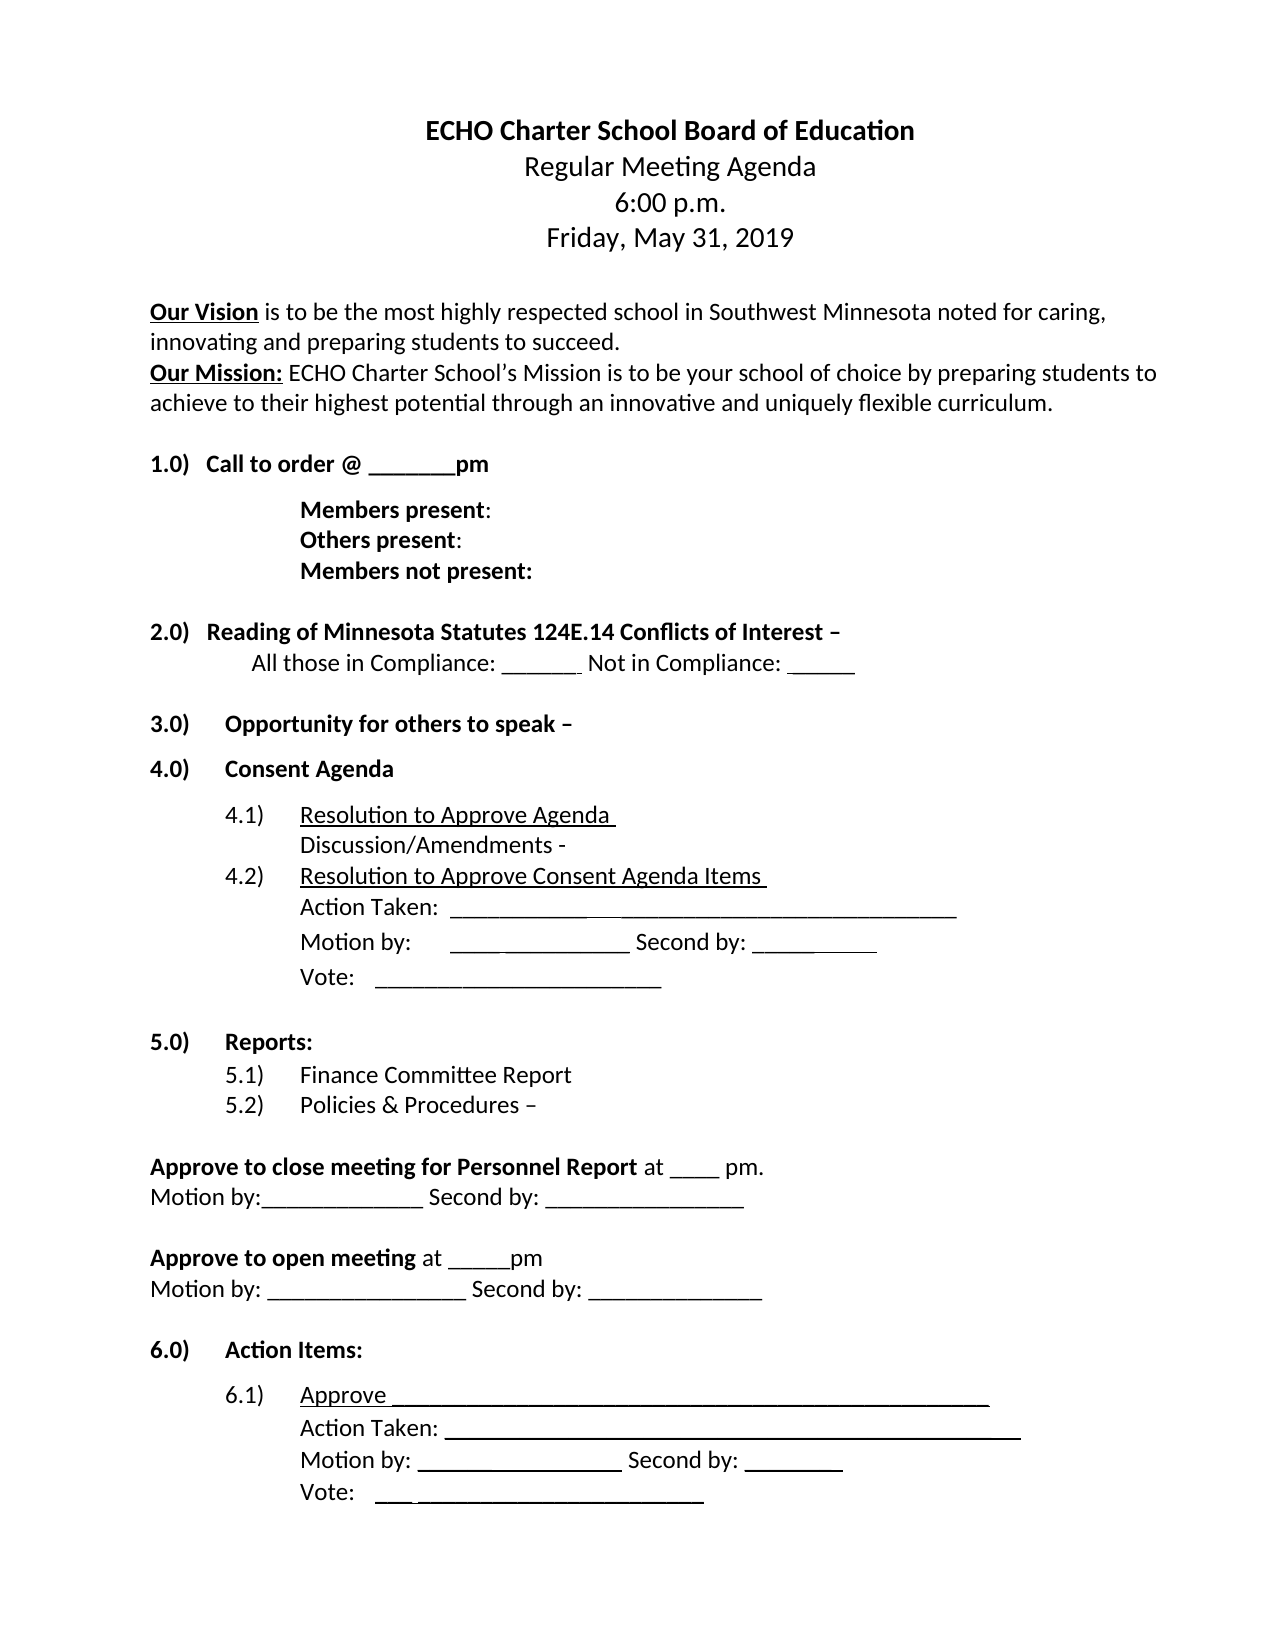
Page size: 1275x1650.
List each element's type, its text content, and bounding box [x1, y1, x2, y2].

list Vote: ___ _______________________ [225, 1476, 1191, 1507]
text Our Mission: ECHO Charter School’s Mission is to be your school of choice by preparing students to achieve to their highest potential through an innovative and uniquely flexible curriculum. [150, 357, 1191, 418]
text Motion by:_____________ Second by: ________________ [150, 1181, 1191, 1212]
text Discussion/Amendments - [225, 830, 1191, 860]
text Motion by: ____ __________ Second by: _____ [225, 926, 1191, 956]
text Vote: _______________________ [225, 961, 1191, 991]
list Motion by: ______ Second by: _______ [225, 1444, 1191, 1475]
text 6:00 p.m. [150, 184, 1191, 219]
text Approve to open meeting at _____pm [150, 1242, 1191, 1273]
text Regular Meeting Agenda [150, 148, 1191, 184]
list Resolution to Approve Agenda [225, 799, 1191, 830]
list Call to order @ _______pm [150, 448, 1191, 479]
list Finance Committee Report [225, 1059, 1191, 1090]
list Approve ________________________________________________ [225, 1379, 1191, 1410]
text 2.0) Reading of Minnesota Statutes 124E.14 Conflicts of Interest – [150, 586, 1191, 647]
text Friday, May 31, 2019 [150, 219, 1191, 255]
list Resolution to Approve Consent Agenda Items [225, 860, 1191, 891]
list Opportunity for others to speak – [150, 708, 1191, 738]
list Members not present: [300, 555, 1191, 586]
list Others present: [300, 524, 1191, 555]
list Action Taken: ____________________________________________ [225, 1412, 1191, 1442]
list Policies & Procedures – [225, 1090, 1191, 1120]
text Our Vision is to be the most highly respected school in Southwest Minnesota noted for caring, innovating and preparing students to succeed. [150, 296, 1191, 357]
text Approve to close meeting for Personnel Report at ____ pm. [150, 1151, 1191, 1181]
text All those in Compliance: ______ Not in Compliance: _____ [159, 647, 1191, 677]
text ECHO Charter School Board of Education [150, 112, 1191, 148]
list Members present: [300, 494, 1191, 524]
text Motion by: ________________ Second by: ______________ [150, 1273, 1191, 1303]
list Action Items: [150, 1334, 1191, 1364]
text Action Taken: ___________ ___________________________ [225, 891, 1191, 921]
list Consent Agenda [150, 753, 1191, 784]
list Reports: [150, 1026, 1191, 1057]
